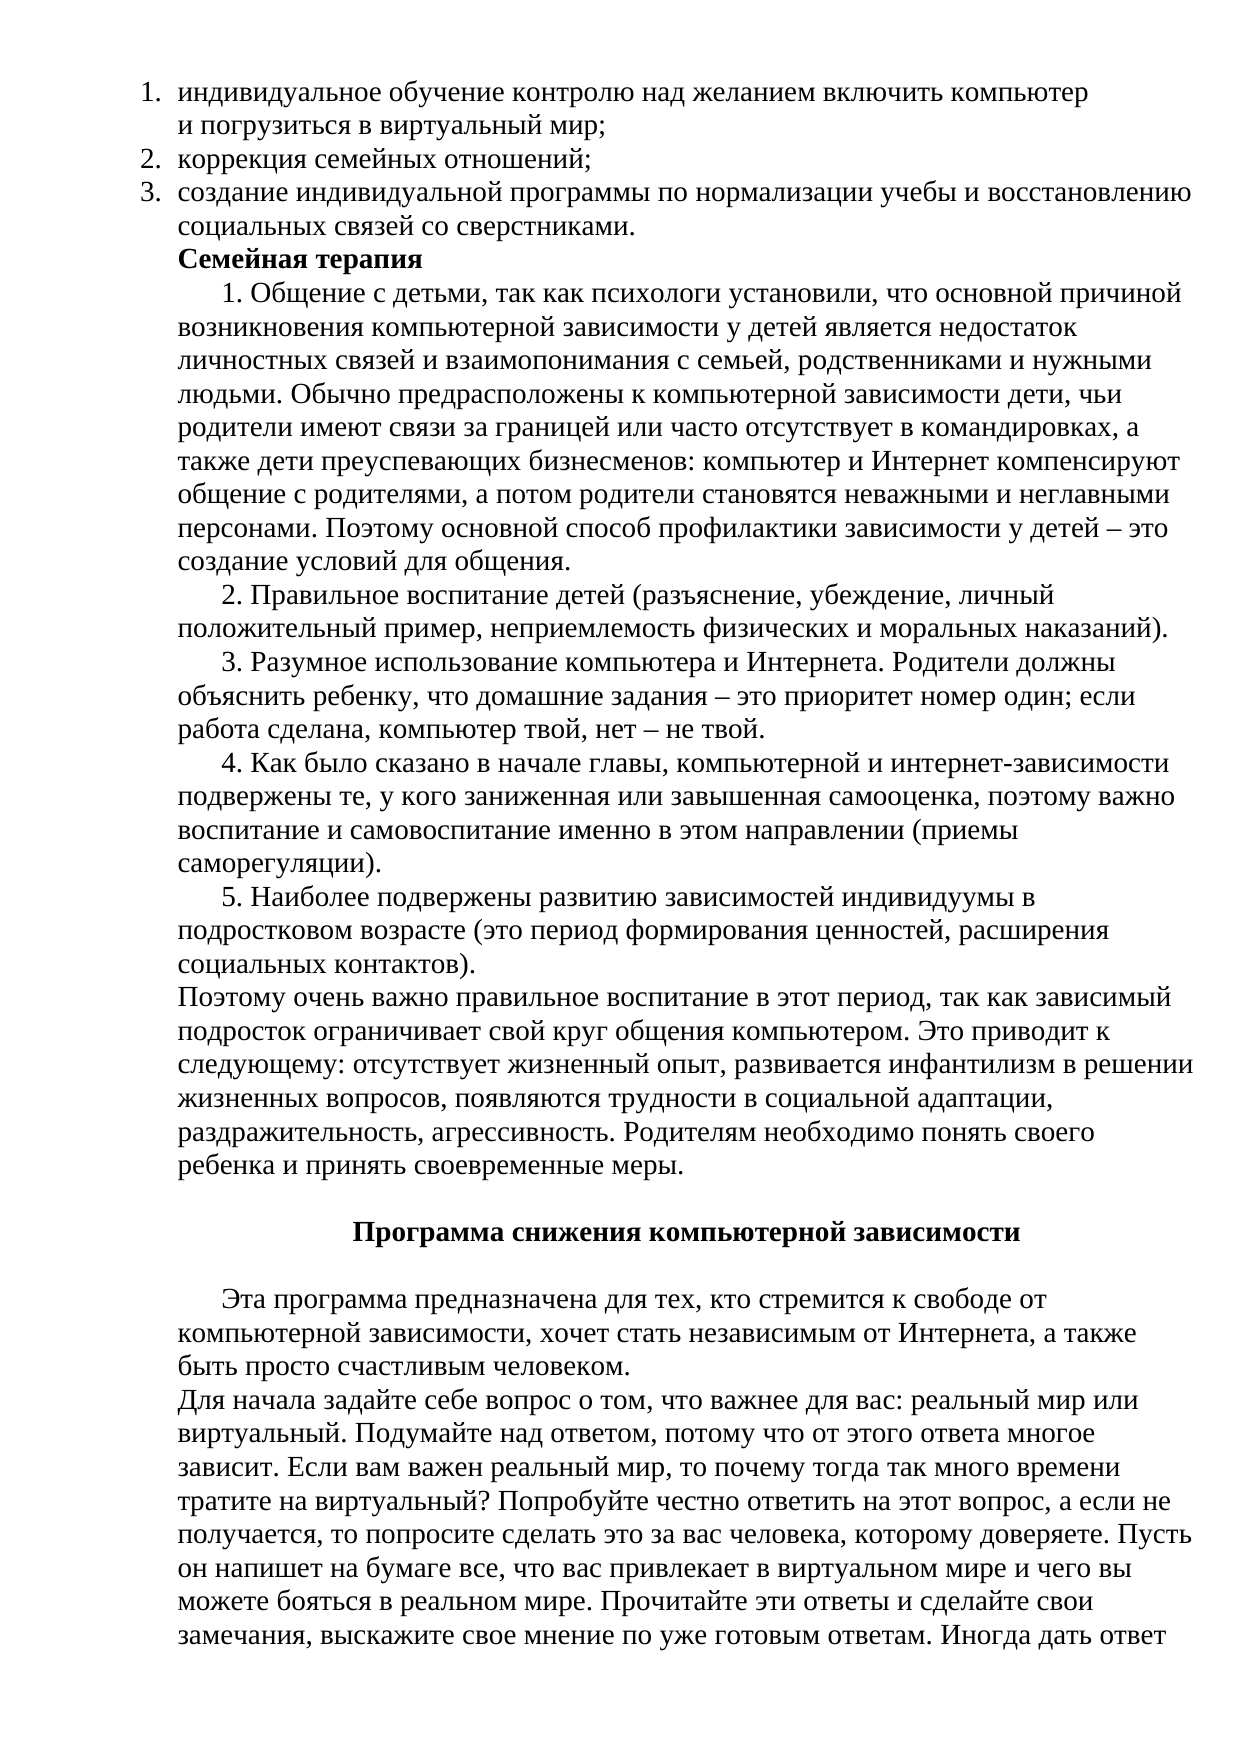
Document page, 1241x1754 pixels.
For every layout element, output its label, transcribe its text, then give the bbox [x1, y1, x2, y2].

list создание индивидуальной программы по нормализации учебы и восстановлению социальных связей со сверстниками. [140, 174, 1196, 242]
text 1. Общение с детьми, так как психологи установили, что основной причиной возникновения компьютерной зависимости у детей является недостаток личностных связей и взаимопонимания с семьей, родственниками и нужными людьми. Обычно предрасположены к компьютерной зависимости дети, чьи родители имеют связи за границей или часто отсутствует в командировках, а также дети преуспевающих бизнесменов: компьютер и Интернет компенсируют общение с родителями, а потом родители становятся неважными и неглавными персонами. Поэтому основной способ профилактики зависимости у детей – это создание условий для общения. 2. Правильное воспитание детей (разъяснение, убеждение, личный положительный пример, неприемлемость физических и моральных наказаний). 3. Разумное использование компьютера и Интернета. Родители должны объяснить ребенку, что домашние задания – это приоритет номер один; если работа сделана, компьютер твой, нет – не твой. 4. Как было сказано в начале главы, компьютерной и интернет-зависимости подвержены те, у кого заниженная или завышенная самооценка, поэтому важно воспитание и самовоспитание именно в этом направлении (приемы саморегуляции). 5. Наиболее подвержены развитию зависимостей индивидуумы в подростковом возрасте (это период формирования ценностей, расширения социальных контактов). [177, 275, 1196, 979]
list коррекция семейных отношений; [140, 141, 1196, 174]
text Семейная терапия [177, 242, 1196, 275]
text Программа снижения компьютерной зависимости [177, 1214, 1196, 1248]
text Эта программа предназначена для тех, кто стремится к свободе от компьютерной зависимости, хочет стать независимым от Интернета, а также быть просто счастливым человеком. [177, 1281, 1196, 1382]
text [177, 1382, 1196, 1650]
list индивидуальное обучение контролю над желанием включить компьютер и погрузиться в виртуальный мир; [140, 74, 1196, 141]
text Поэтому очень важно правильное воспитание в этот период, так как зависимый подросток ограничивает свой круг общения компьютером. Это приводит к следующему: отсутствует жизненный опыт, развивается инфантилизм в решении жизненных вопросов, появляются трудности в социальной адаптации, раздражительность, агрессивность. Родителям необходимо понять своего ребенка и принять своевременные меры. [177, 979, 1196, 1181]
